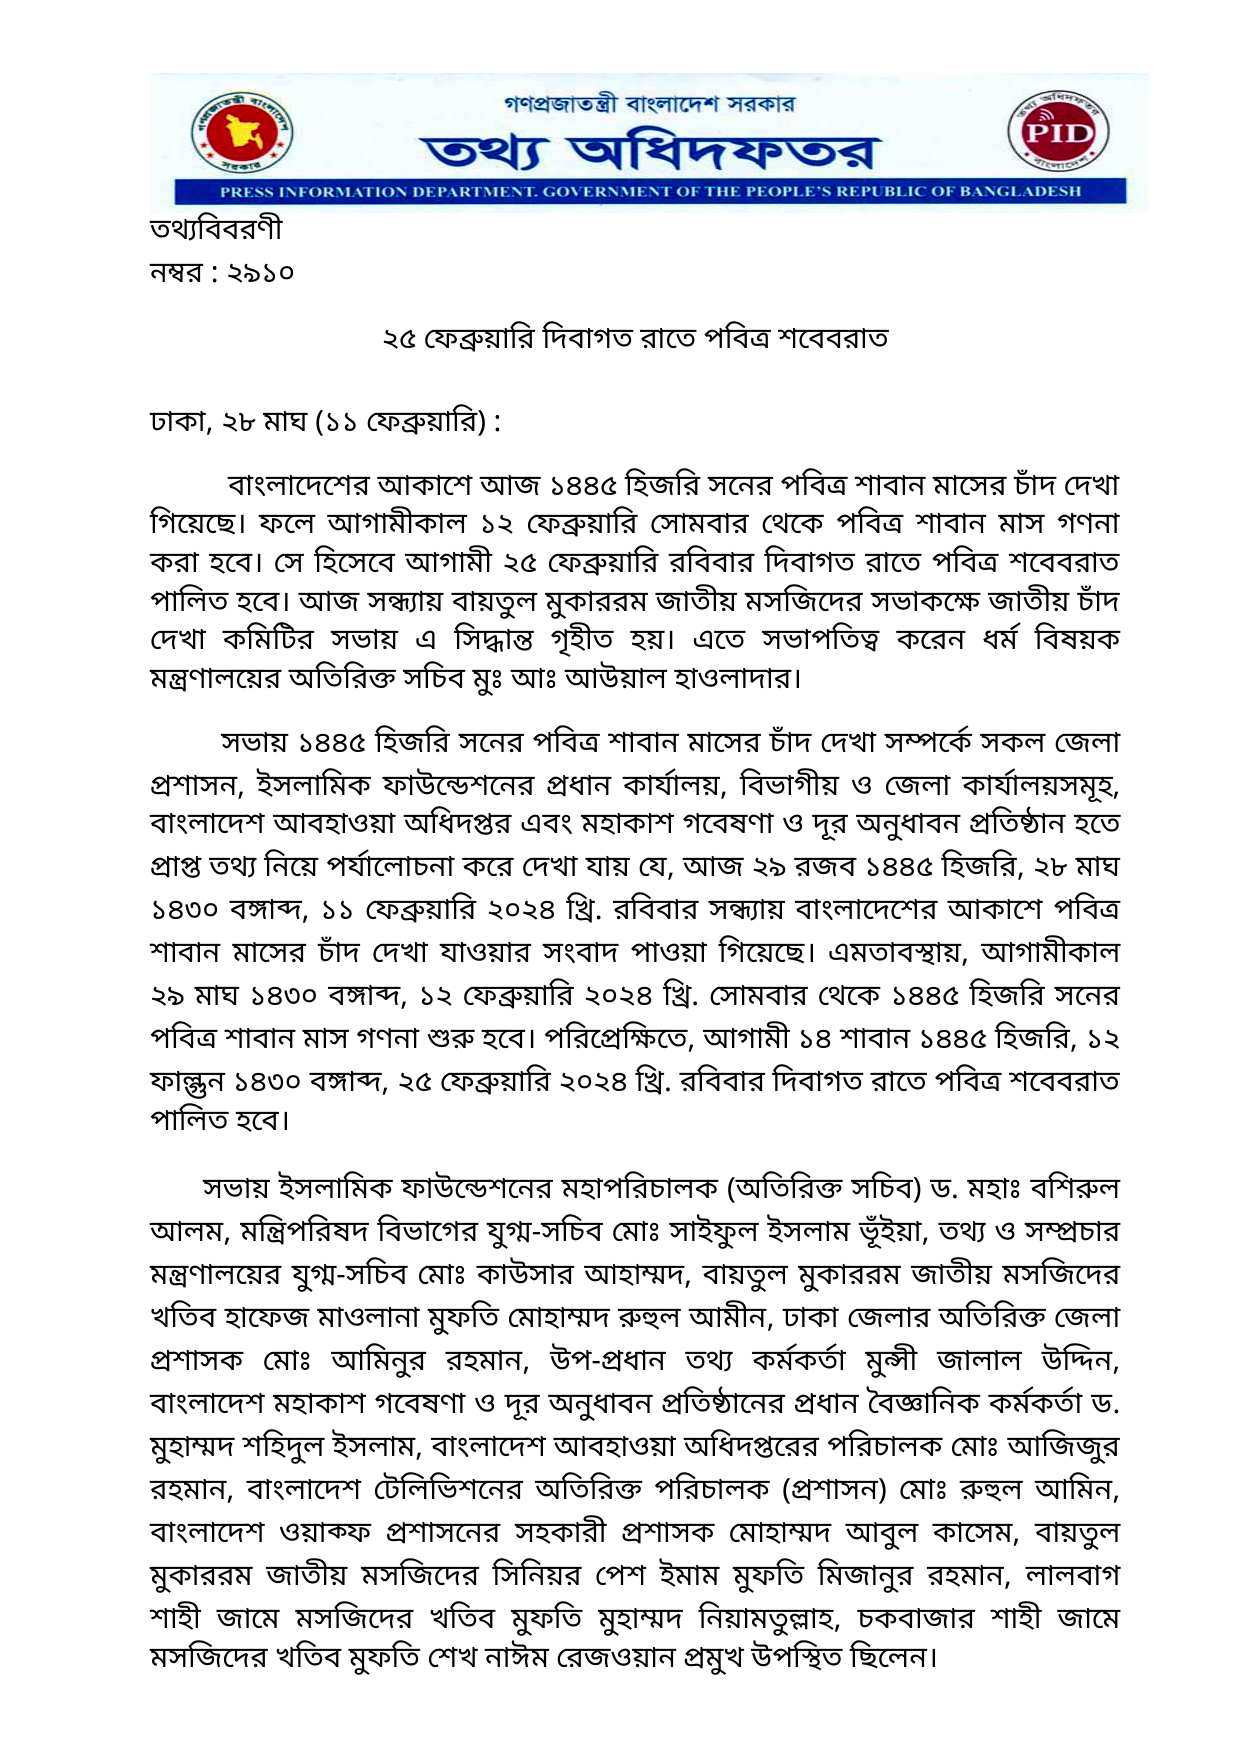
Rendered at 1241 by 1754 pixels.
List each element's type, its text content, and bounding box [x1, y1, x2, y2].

text তথ্যবিবরণী নম্বর : ২৯১০ [150, 213, 1120, 294]
text বাংলাদেশের আকাশে আজ ১৪৪৫ হিজরি সনের পবিত্র শাবান মাসের চাঁদ দেখা গিয়েছে। ফলে আগামীকাল ১২ ফেব্রুয়ারি সোমবার থেকে পবিত্র শাবান মাস গণনা করা হবে। সে হিসেবে আগামী ২৫ ফেব্রুয়ারি রবিবার দিবাগত রাতে পবিত্র শবেবরাত পালিত হবে। আজ সন্ধ্যায় বায়তুল মুকাররম জাতীয় মসজিদের সভাকক্ষে জাতীয় চাঁদ দেখা কমিটির সভায় এ সিদ্ধান্ত গৃহীত হয়। এতে সভাপতিত্ব করেন ধর্ম বিষয়ক মন্ত্রণালয়ের অতিরিক্ত সচিব মুঃ আঃ আউয়াল হাওলাদার। [150, 468, 1120, 700]
text সভায় ইসলামিক ফাউন্ডেশনের মহাপরিচালক (অতিরিক্ত সচিব) ড. মহাঃ বশিরুল আলম, মন্ত্রিপরিষদ বিভাগের যুগ্ম-সচিব মোঃ সাইফুল ইসলাম ভূঁইয়া, তথ্য ও সম্প্রচার মন্ত্রণালয়ের যুগ্ম-সচিব মোঃ কাউসার আহাম্মদ, বায়তুল মুকাররম জাতীয় মসজিদের খতিব হাফেজ মাওলানা মুফতি মোহাম্মদ রুহুল আমীন, ঢাকা জেলার অতিরিক্ত জেলা প্রশাসক মোঃ আমিনুর রহমান, উপ-প্রধান তথ্য কর্মকর্তা মুন্সী জালাল উদ্দিন, বাংলাদেশ মহাকাশ গবেষণা ও দূর অনুধাবন প্রতিষ্ঠানের প্রধান বৈজ্ঞানিক কর্মকর্তা ড. মুহাম্মদ শহিদুল ইসলাম, বাংলাদেশ আবহাওয়া অধিদপ্তরের পরিচালক মোঃ আজিজুর রহমান, বাংলাদেশ টেলিভিশনের অতিরিক্ত পরিচালক (প্রশাসন) মোঃ রুহুল আমিন, বাংলাদেশ ওয়াক্ফ প্রশাসনের সহকারী প্রশাসক মোহাম্মদ আবুল কাসেম, বায়তুল মুকাররম জাতীয় মসজিদের সিনিয়র পেশ ইমাম মুফতি মিজানুর রহমান, লালবাগ শাহী জামে মসজিদের খতিব মুফতি মুহাম্মদ নিয়ামতুল্লাহ, চকবাজার শাহী জামে মসজিদের খতিব মুফতি শেখ নাঈম রেজওয়ান প্রমুখ উপস্থিত ছিলেন। [150, 1167, 1120, 1679]
text সভায় ১৪৪৫ হিজরি সনের পবিত্র শাবান মাসের চাঁদ দেখা সম্পর্কে সকল জেলা প্রশাসন, ইসলামিক ফাউন্ডেশনের প্রধান কার্যালয়, বিভাগীয় ও জেলা কার্যালয়সমূহ, বাংলাদেশ আবহাওয়া অধিদপ্তর এবং মহাকাশ গবেষণা ও দূর অনুধাবন প্রতিষ্ঠান হতে প্রাপ্ত তথ্য নিয়ে পর্যালোচনা করে দেখা যায় যে, আজ ২৯ রজব ১৪৪৫ হিজরি, ২৮ মাঘ ১৪৩০ বঙ্গাব্দ, ১১ ফেব্রুয়ারি ২০২৪ খ্রি. রবিবার সন্ধ্যায় বাংলাদেশের আকাশে পবিত্র শাবান মাসের চাঁদ দেখা যাওয়ার সংবাদ পাওয়া গিয়েছে। এমতাবস্থায়, আগামীকাল ২৯ মাঘ ১৪৩০ বঙ্গাব্দ, ১২ ফেব্রুয়ারি ২০২৪ খ্রি. সোমবার থেকে ১৪৪৫ হিজরি সনের পবিত্র শাবান মাস গণনা শুরু হবে। পরিপ্রেক্ষিতে, আগামী ১৪ শাবান ১৪৪৫ হিজরি, ১২ ফাল্গুন ১৪৩০ বঙ্গাব্দ, ২৫ ফেব্রুয়ারি ২০২৪ খ্রি. রবিবার দিবাগত রাতে পবিত্র শবেবরাত পালিত হবে। [150, 725, 1120, 1142]
text ঢাকা, ২৮ মাঘ (১১ ফেব্রুয়ারি) : [150, 400, 1120, 443]
text ২৫ ফেব্রুয়ারি দিবাগত রাতে পবিত্র শবেবরাত [150, 322, 1120, 361]
